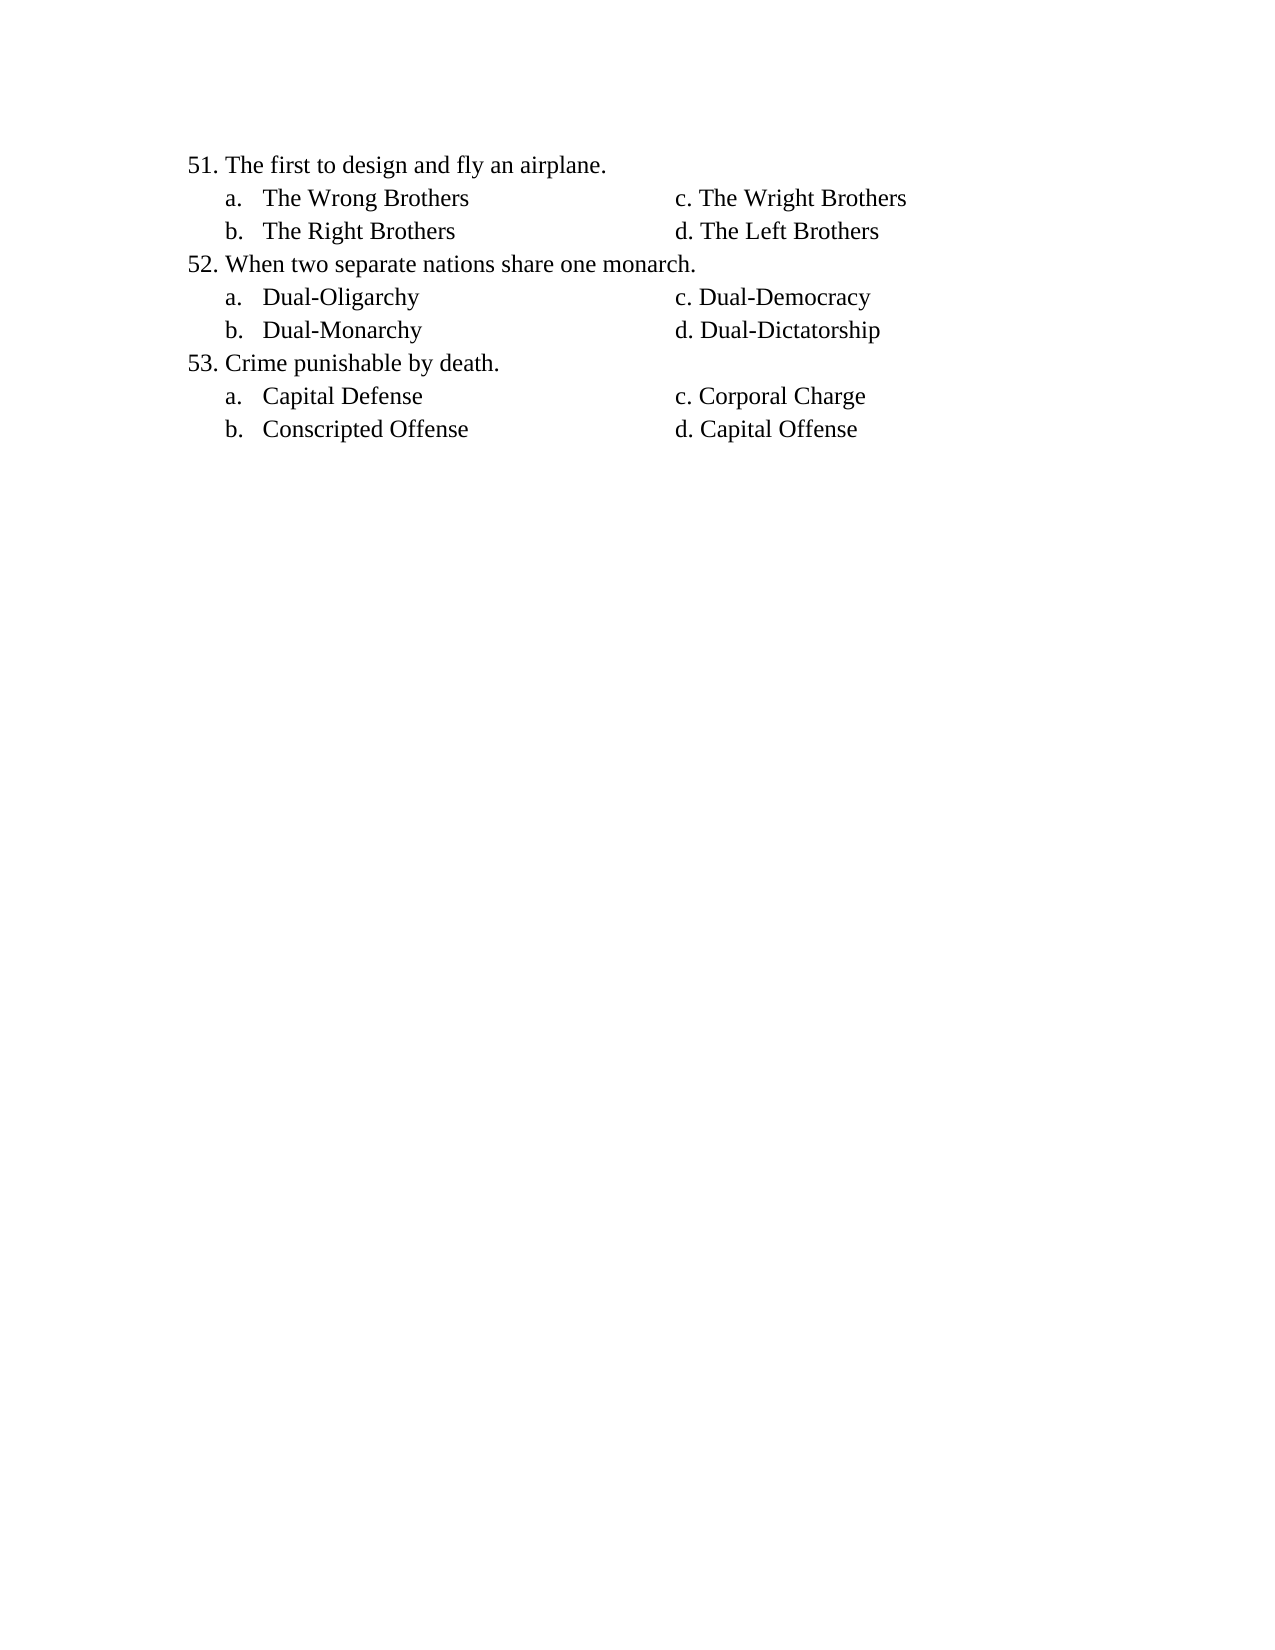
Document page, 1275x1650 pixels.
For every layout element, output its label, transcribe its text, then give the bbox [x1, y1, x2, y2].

list b. The Right Brothers d. The Left Brothers [225, 216, 1125, 245]
list Capital Defense c. Corporal Charge [225, 381, 1125, 410]
list The first to design and fly an airplane. [187, 150, 1125, 179]
list Dual-Oligarchy c. Dual-Democracy [225, 282, 1125, 311]
list The Wrong Brothers c. The Wright Brothers [225, 183, 1125, 212]
list Crime punishable by death. [187, 348, 1125, 377]
list b. Dual-Monarchy d. Dual-Dictatorship [225, 315, 1125, 344]
list When two separate nations share one monarch. [187, 249, 1125, 278]
list b. Conscripted Offense d. Capital Offense [225, 414, 1125, 443]
